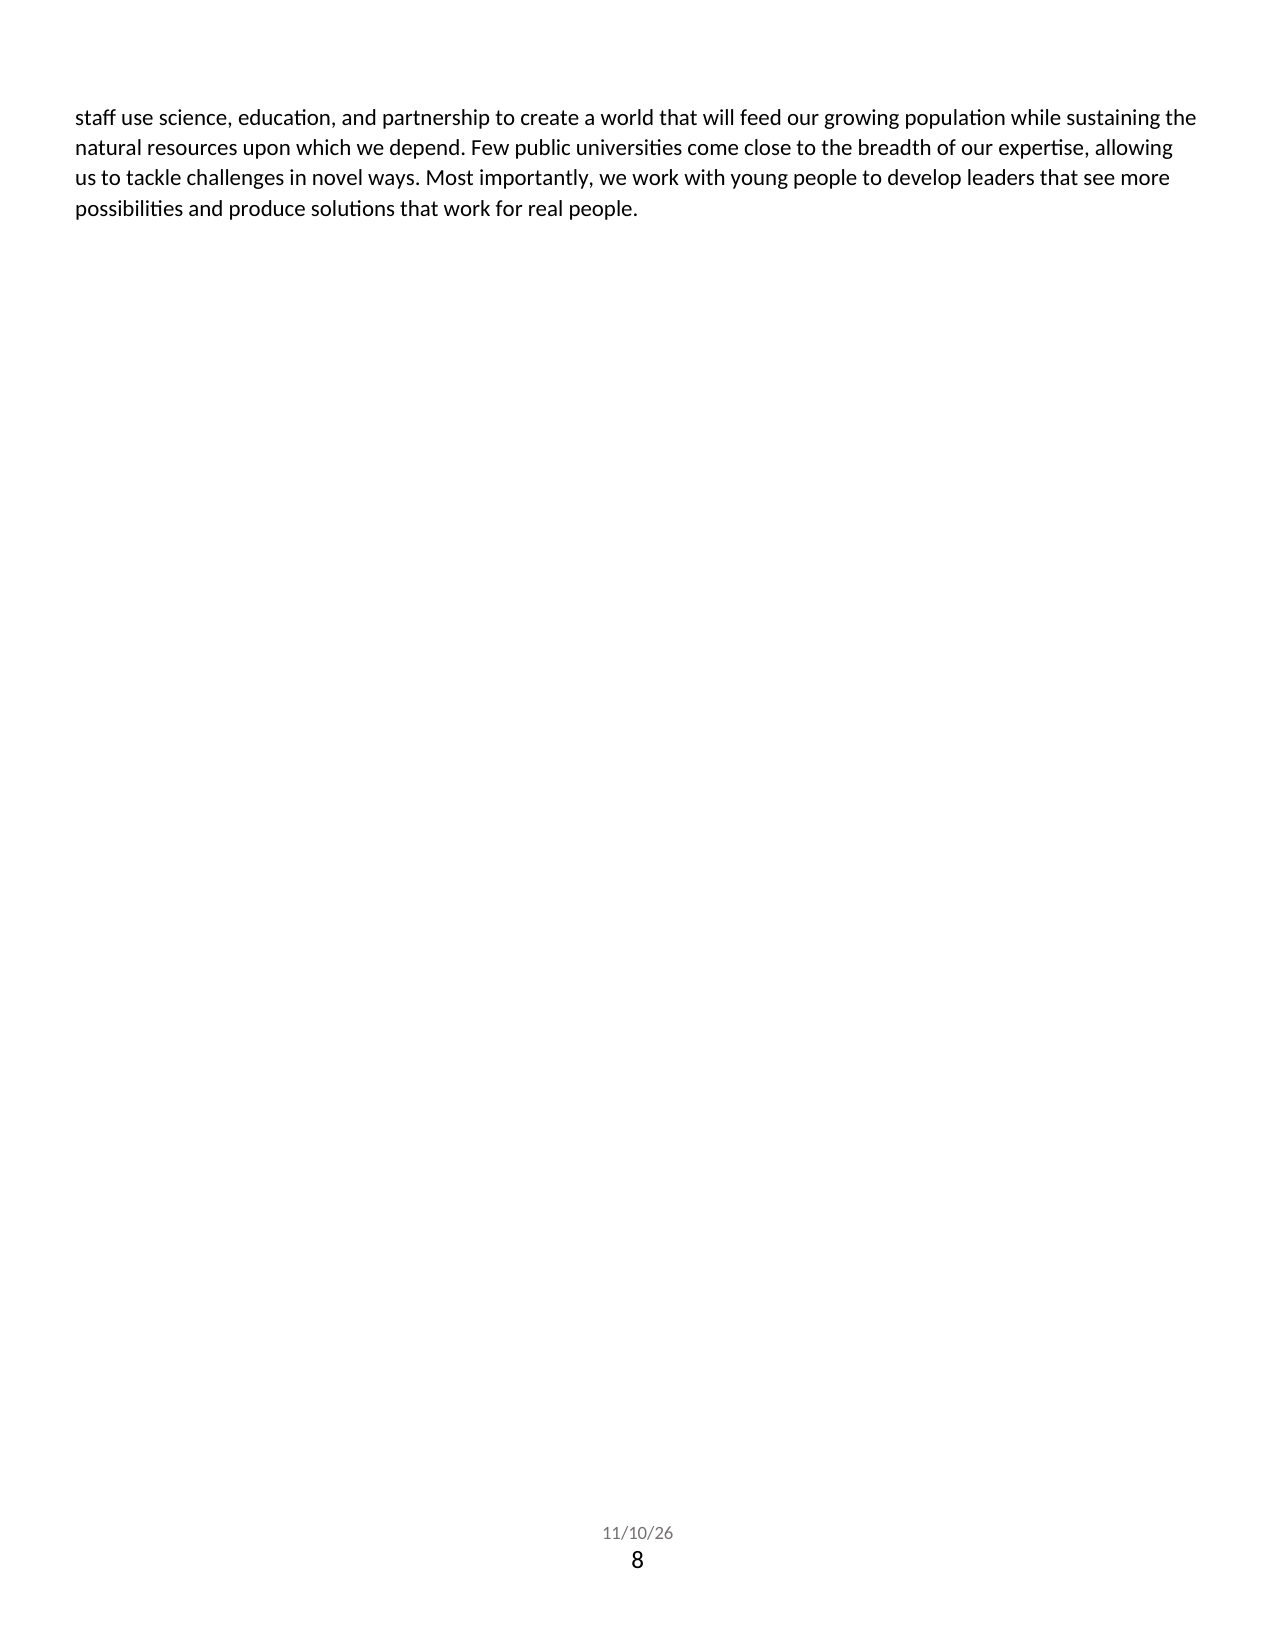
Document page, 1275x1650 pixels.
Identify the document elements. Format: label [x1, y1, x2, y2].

text [75, 103, 1200, 222]
